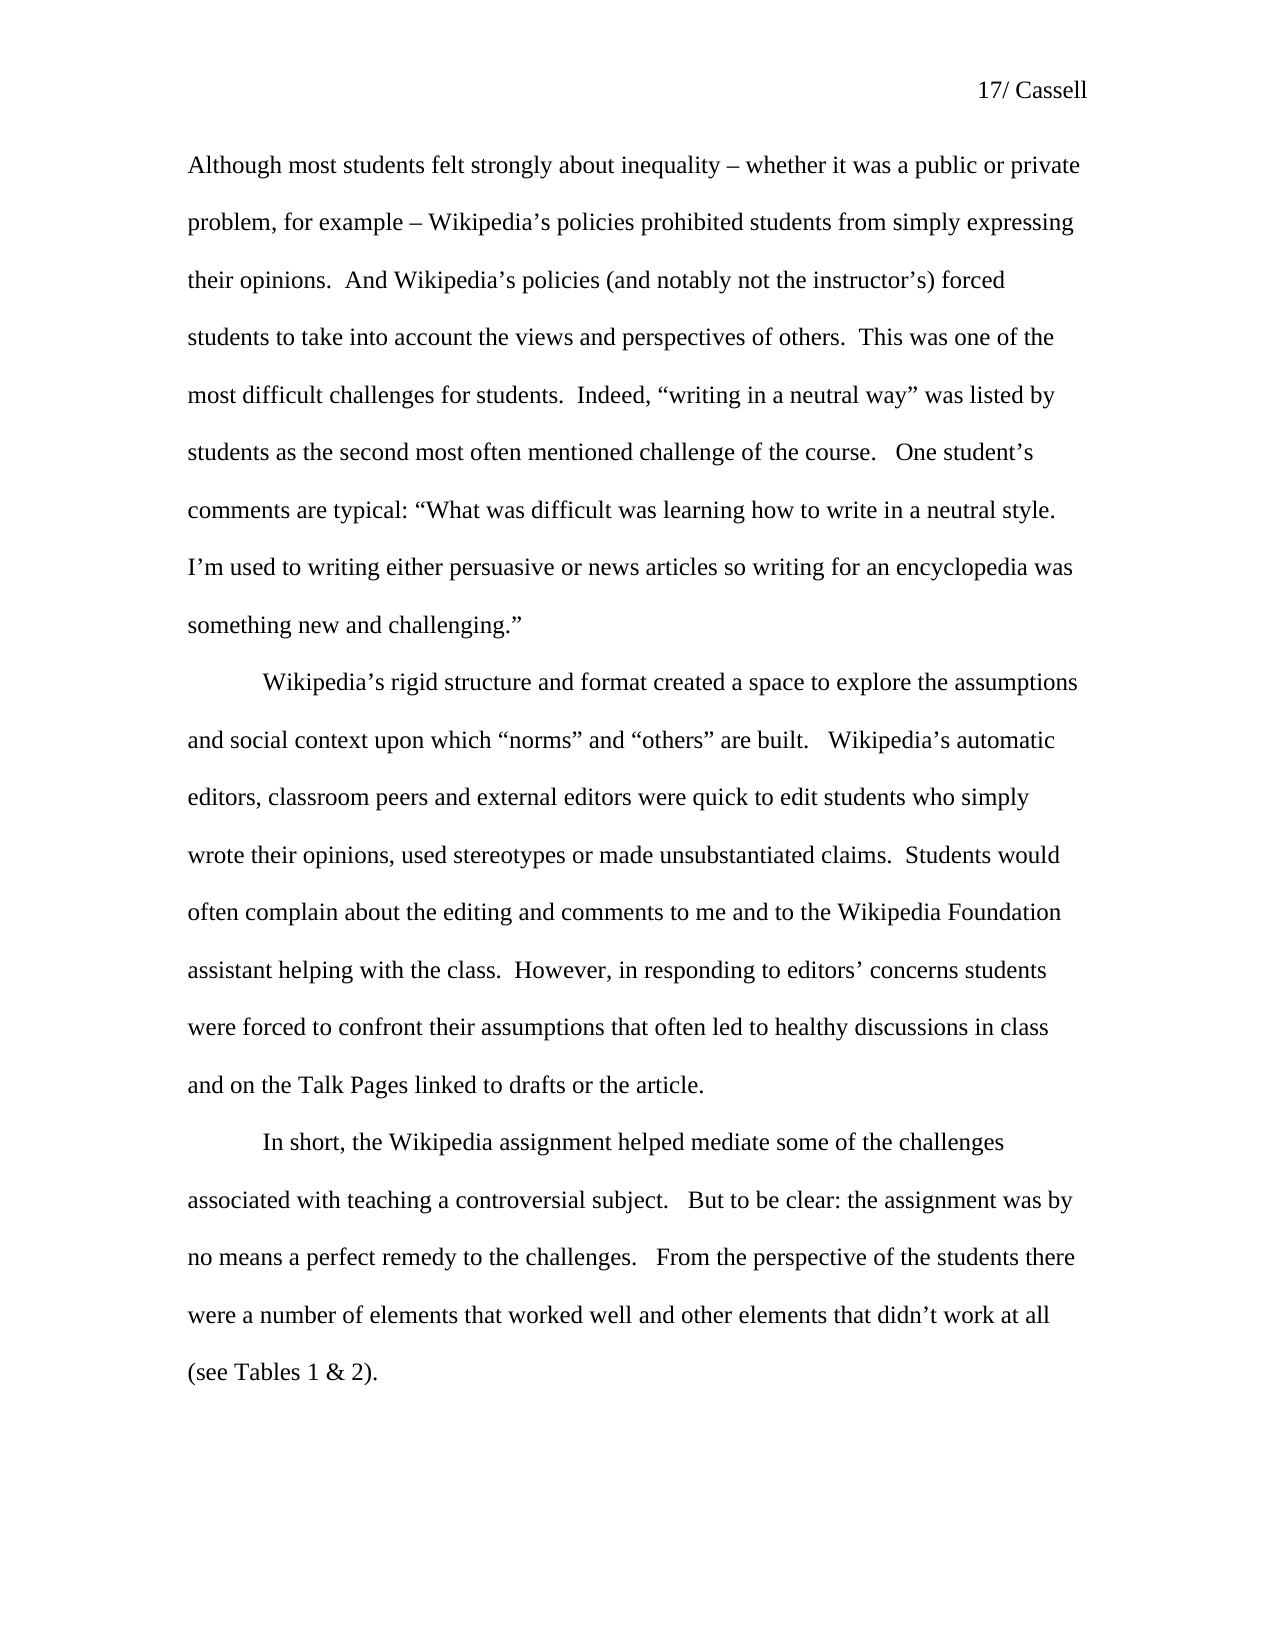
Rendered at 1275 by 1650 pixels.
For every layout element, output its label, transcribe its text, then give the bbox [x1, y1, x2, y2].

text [187, 150, 1087, 639]
text In short, the Wikipedia assignment helped mediate some of the challenges associated with teaching a controversial subject. But to be clear: the assignment was by no means a perfect remedy to the challenges. From the perspective of the students there were a number of elements that worked well and other elements that didn’t work at all (see Tables 1 & 2). [187, 1127, 1087, 1386]
text Wikipedia’s rigid structure and format created a space to explore the assumptions and social context upon which “norms” and “others” are built. Wikipedia’s automatic editors, classroom peers and external editors were quick to edit students who simply wrote their opinions, used stereotypes or made unsubstantiated claims. Students would often complain about the editing and comments to me and to the Wikipedia Foundation assistant helping with the class. However, in responding to editors’ concerns students were forced to confront their assumptions that often led to healthy discussions in class and on the Talk Pages linked to drafts or the article. [187, 667, 1087, 1099]
